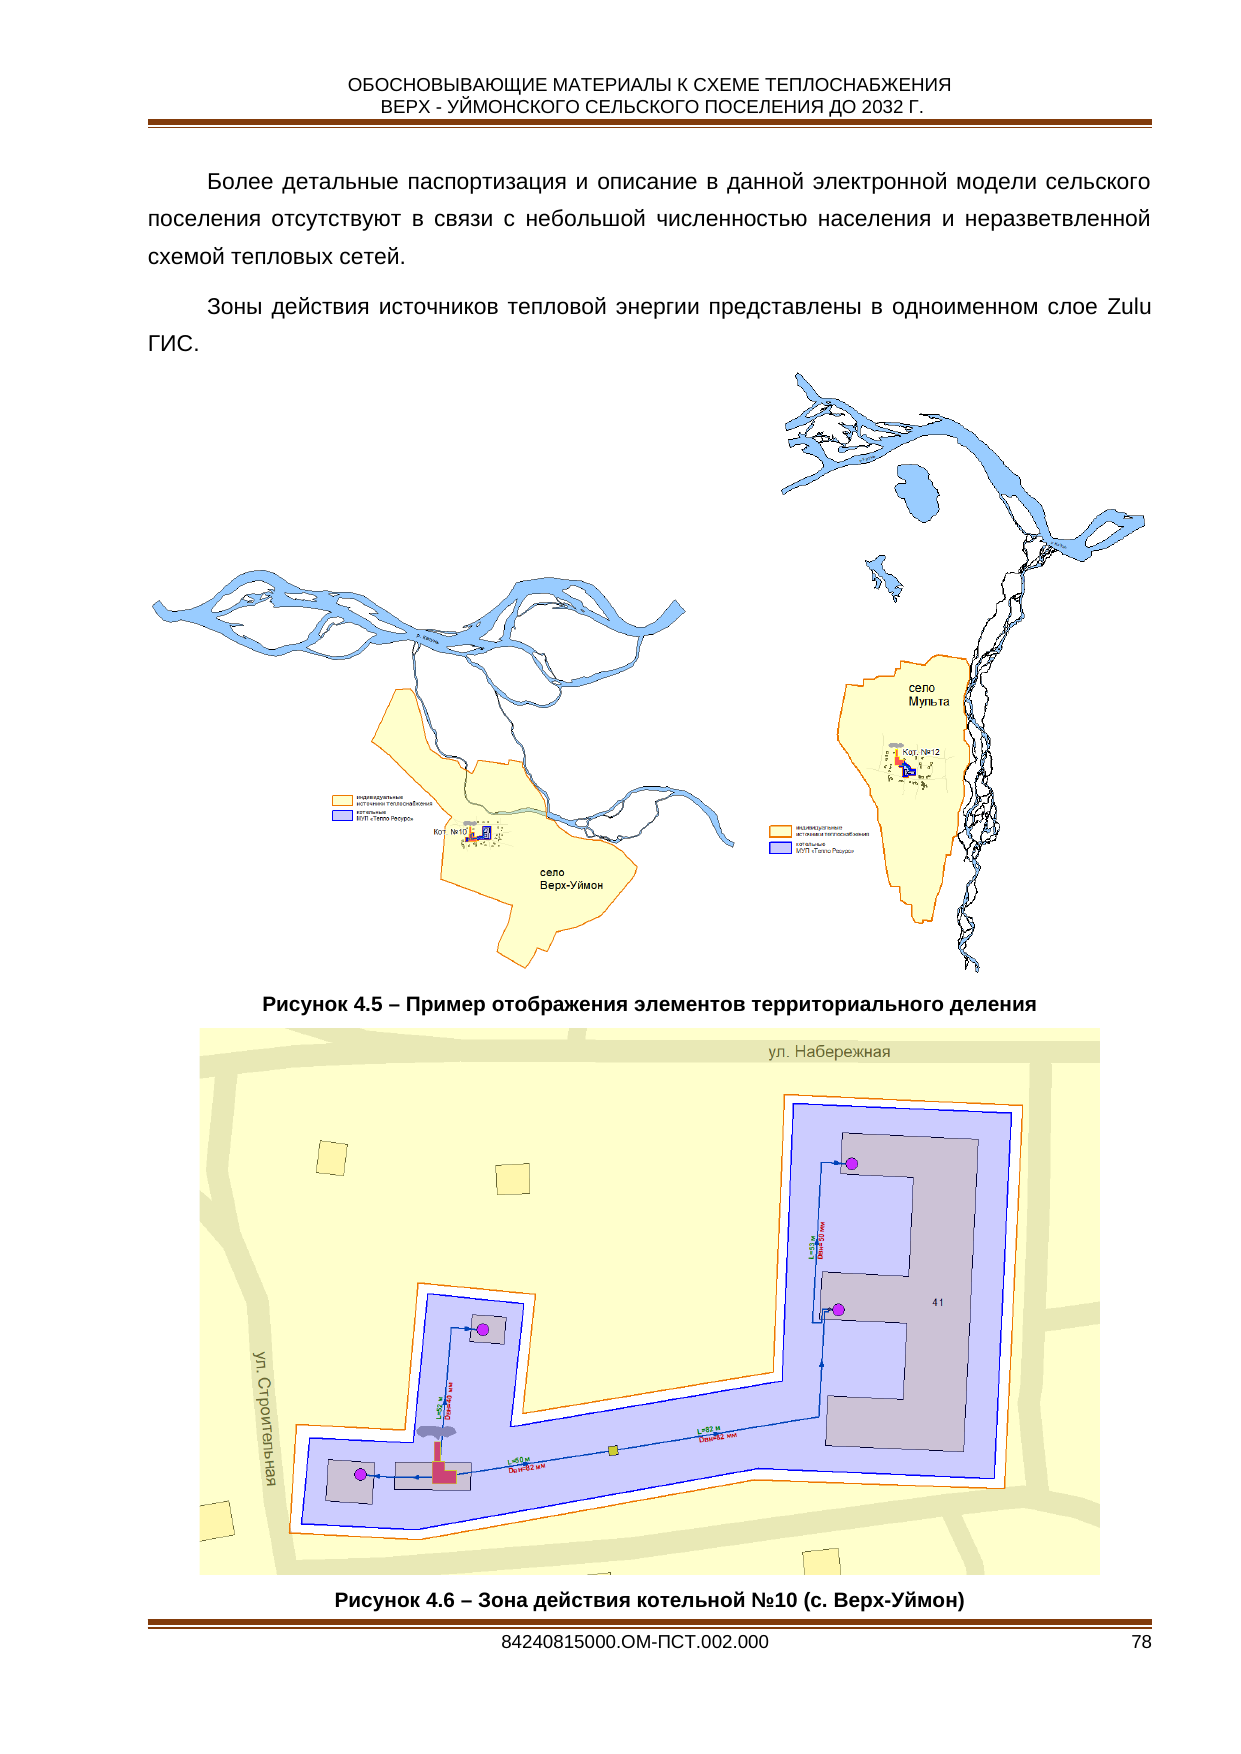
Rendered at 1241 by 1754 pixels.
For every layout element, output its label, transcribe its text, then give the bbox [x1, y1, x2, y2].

text Рисунок 4.5 – Пример отображения элементов территориального деления [148, 992, 1152, 1016]
picture [149, 368, 1150, 977]
text Зоны действия источников тепловой энергии представлены в одноименном слое Zulu ГИС. [148, 281, 1152, 356]
text Более детальные паспортизация и описание в данной электронной модели сельского поселения отсутствуют в связи с небольшой численностью населения и неразветвленной схемой тепловых сетей. [148, 156, 1152, 269]
text Рисунок 4.6 – Зона действия котельной №10 (с. Верх-Уймон) [148, 1587, 1152, 1611]
picture [199, 1028, 1100, 1575]
